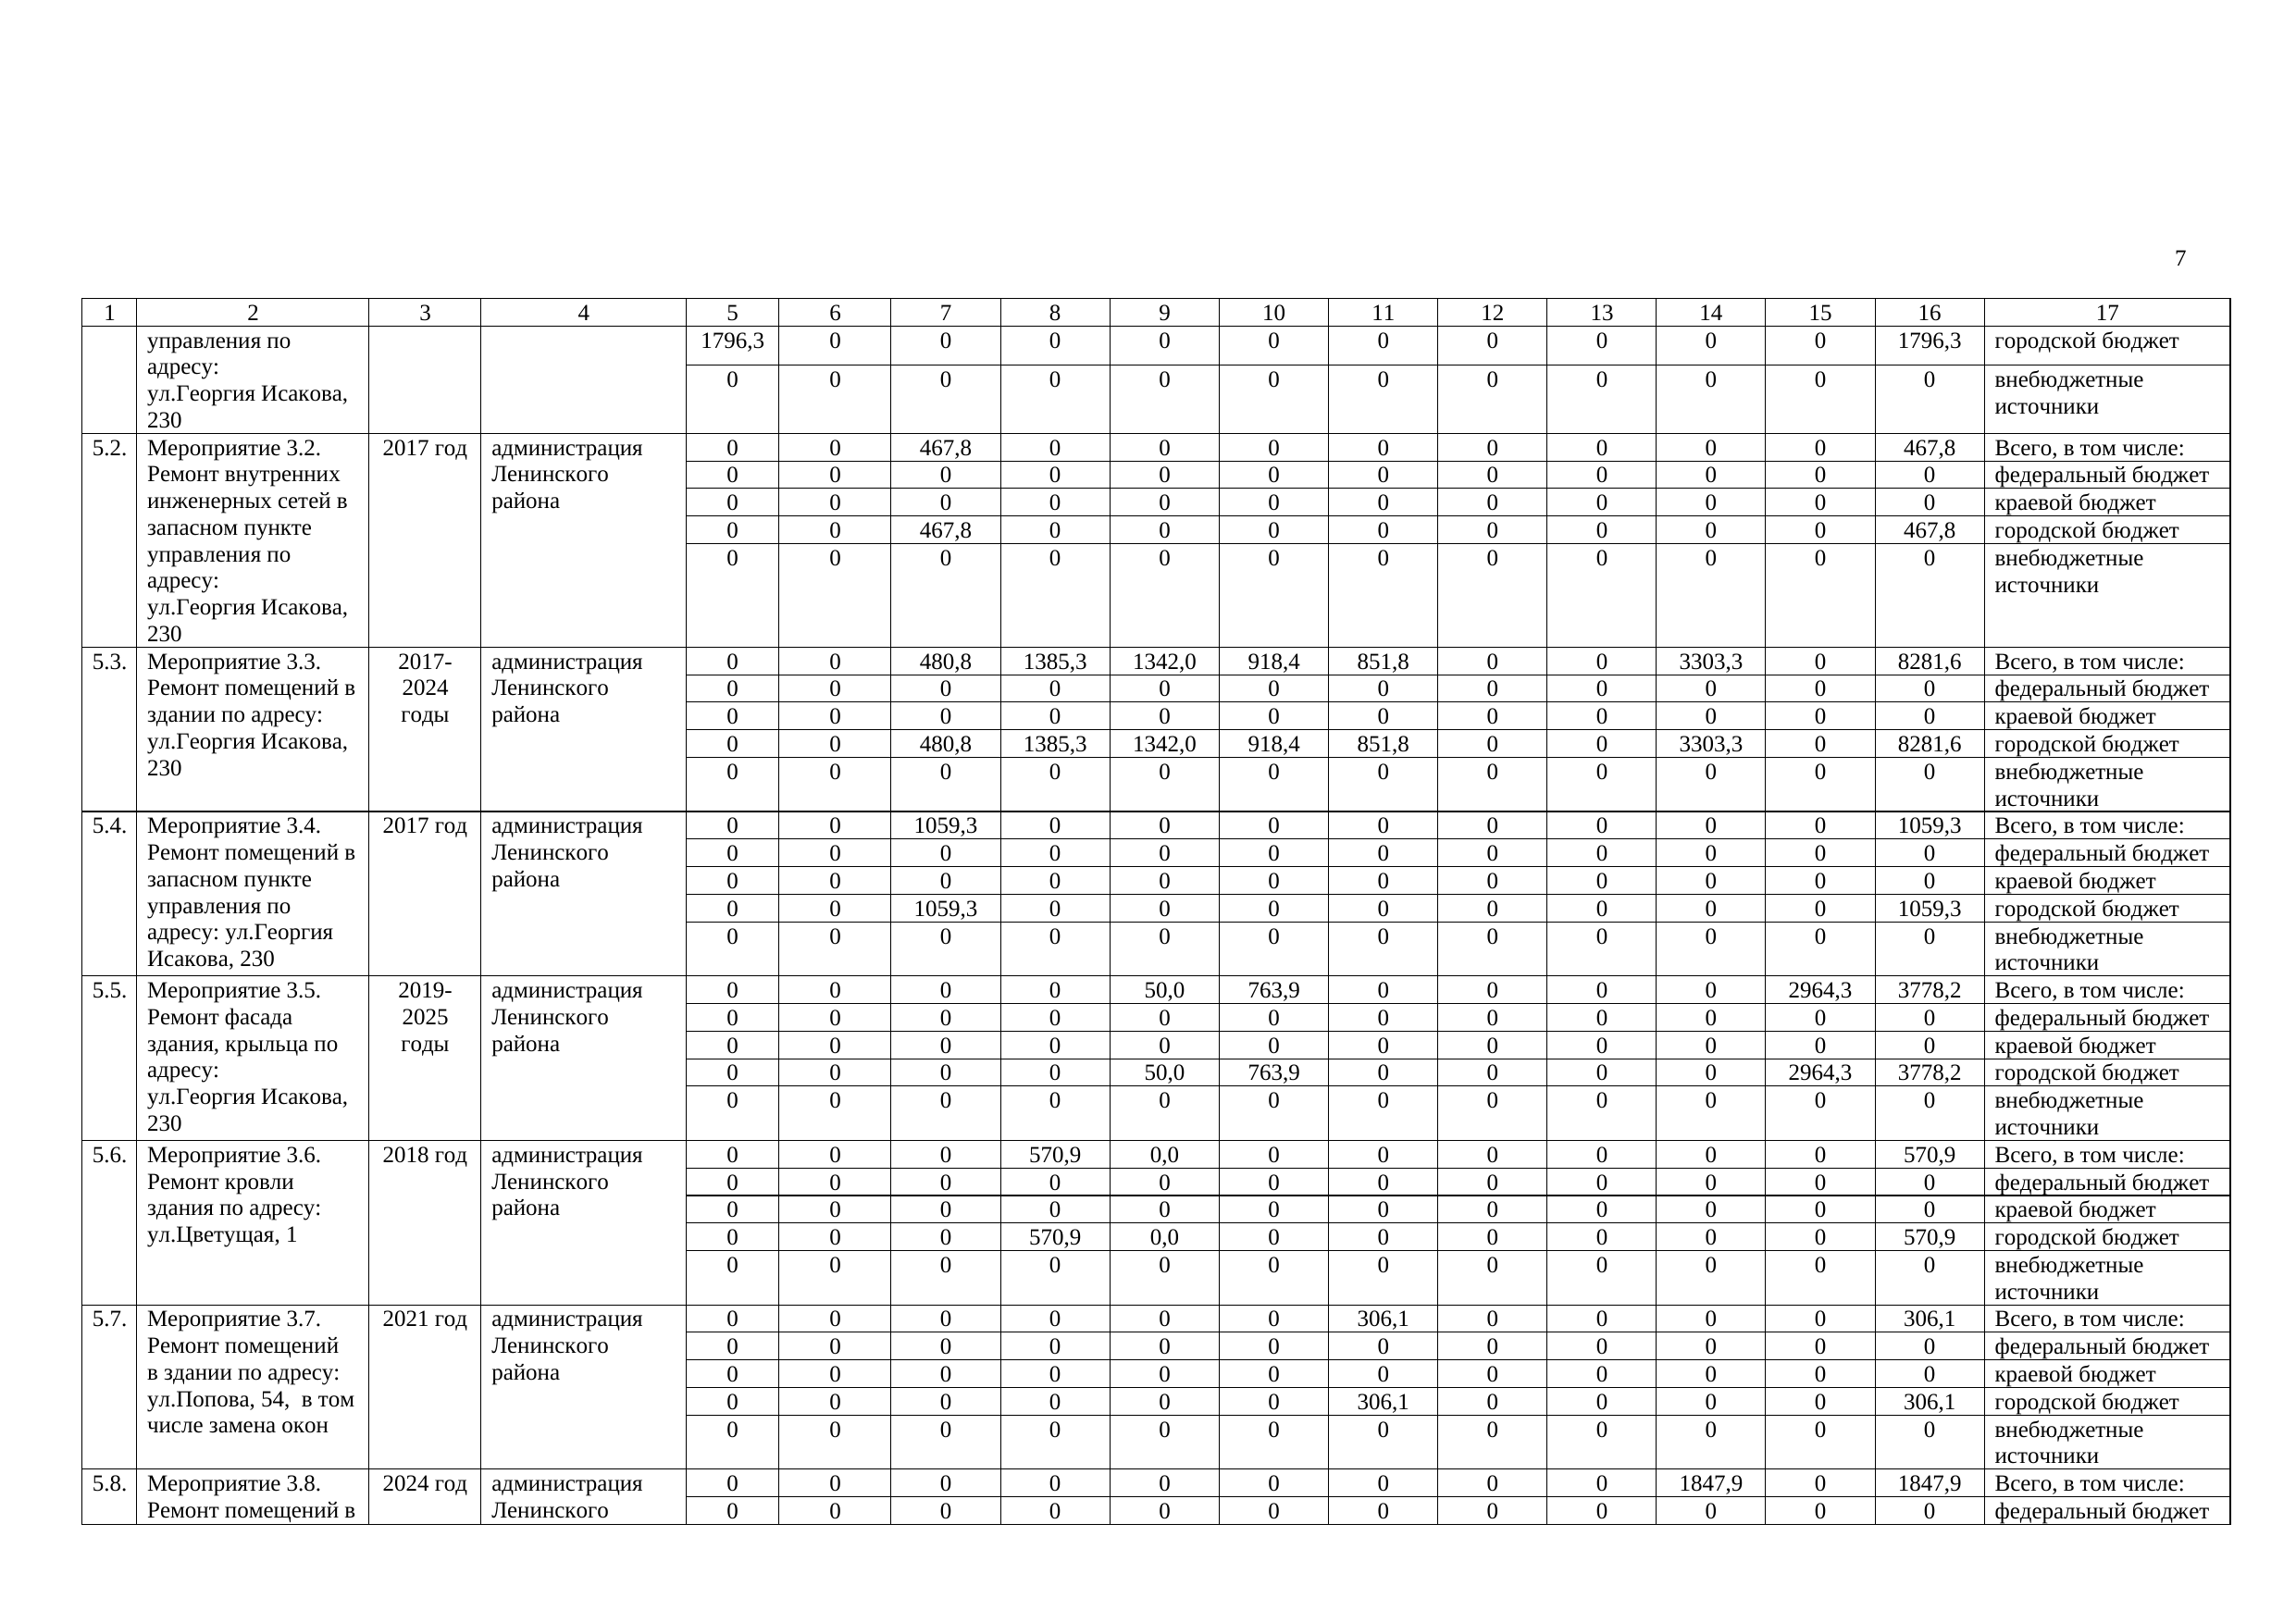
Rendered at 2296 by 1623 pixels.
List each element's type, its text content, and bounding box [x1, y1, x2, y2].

table_cell 0 [1001, 489, 1110, 515]
table_cell 306,1 [1876, 1306, 1984, 1332]
table_cell 0 [1766, 434, 1875, 460]
table_cell 0 [1438, 516, 1546, 543]
table_cell 0 [1766, 1169, 1875, 1195]
table_cell краевой бюджет [1985, 702, 2229, 729]
table_cell 0 [1001, 976, 1110, 1003]
table_cell 0 [1438, 1086, 1546, 1140]
table_cell 0 [1547, 675, 1656, 701]
table_cell 0 [1547, 327, 1656, 365]
table_cell 0 [1766, 648, 1875, 674]
table_cell 0,0 [1111, 1223, 1219, 1250]
table_cell 0 [1766, 758, 1875, 811]
table_cell 0 [1111, 327, 1219, 365]
table_cell 0 [1329, 1251, 1437, 1304]
table_cell 0 [1547, 839, 1656, 866]
table_cell 0 [1329, 327, 1437, 365]
table_cell 0 [1329, 1497, 1437, 1524]
table_cell 0 [779, 1086, 890, 1140]
table_cell 0 [1111, 1169, 1219, 1195]
table_cell 0 [687, 648, 778, 674]
table_cell 0 [687, 1059, 778, 1085]
table_cell 0 [1547, 730, 1656, 757]
table_cell 0 [1438, 1251, 1546, 1304]
table_cell 0 [1111, 544, 1219, 647]
table_header 1 [82, 299, 136, 326]
table_cell 0 [779, 839, 890, 866]
table_header 3 [369, 299, 480, 326]
table_cell 0 [687, 1416, 778, 1468]
table_cell 0 [891, 839, 1000, 866]
table_cell 0 [1657, 702, 1765, 729]
table_cell 0 [1329, 1223, 1437, 1250]
table_cell 0 [779, 867, 890, 894]
table_cell 0 [1657, 1032, 1765, 1058]
table_cell Всего, в том числе: [1985, 1141, 2229, 1168]
table_cell 0 [1438, 1223, 1546, 1250]
table_cell 0 [779, 1059, 890, 1085]
table_cell 0 [1111, 1004, 1219, 1031]
table_cell 0 [1876, 1169, 1984, 1195]
table_cell внебюджетные источники [1985, 758, 2229, 811]
table_cell Мероприятие 3.3. Ремонт помещений в здании по адресу: ул.Георгия Исакова, 230 [137, 648, 368, 811]
table_cell 0 [1657, 1004, 1765, 1031]
table_cell 0 [1220, 1332, 1328, 1359]
table_cell 0 [1547, 1086, 1656, 1140]
table_header 13 [1547, 299, 1656, 326]
table_cell 0 [1329, 867, 1437, 894]
table_cell администрация Ленинского района [481, 812, 686, 975]
table_cell 0 [1876, 489, 1984, 515]
table_cell 0 [1220, 327, 1328, 365]
table_cell 0 [687, 976, 778, 1003]
table_cell 0 [1547, 1388, 1656, 1415]
table_cell 0 [779, 1388, 890, 1415]
table_cell 0 [1657, 923, 1765, 975]
table_cell 0 [891, 1497, 1000, 1524]
table_cell 0 [779, 1223, 890, 1250]
table_cell 0 [1547, 1416, 1656, 1468]
table_cell 0 [1766, 895, 1875, 922]
table_cell 0 [1766, 1223, 1875, 1250]
table_cell 0 [1111, 895, 1219, 922]
table_cell 2017 год [369, 812, 480, 975]
table_cell 2021 год [369, 1306, 480, 1468]
table_header 17 [1985, 299, 2229, 326]
table_cell 0 [687, 489, 778, 515]
table_cell 0 [1220, 1360, 1328, 1387]
table_cell 0 [1329, 895, 1437, 922]
table_cell 0 [779, 730, 890, 757]
table_cell Мероприятие 3.8. Ремонт помещений в здании по адресу: п.Научный Городок, 9 [137, 1469, 368, 1524]
table_cell 0 [1766, 1497, 1875, 1524]
table_cell 5.5. [82, 976, 136, 1140]
table_cell 0 [1547, 1059, 1656, 1085]
table_cell 0 [1001, 544, 1110, 647]
table_cell 0 [687, 1223, 778, 1250]
table_cell 0 [1547, 867, 1656, 894]
table_cell краевой бюджет [1985, 1360, 2229, 1387]
table_cell 8281,6 [1876, 730, 1984, 757]
table_cell 0 [687, 1469, 778, 1496]
table_cell 0 [1111, 1497, 1219, 1524]
table_cell 0 [1657, 327, 1765, 365]
table_cell 0 [1438, 1469, 1546, 1496]
table_cell 0 [1001, 1059, 1110, 1085]
table_cell 0 [1001, 1032, 1110, 1058]
table_cell 0 [1329, 1416, 1437, 1468]
table_cell 0 [1657, 1169, 1765, 1195]
table_cell 0 [1438, 867, 1546, 894]
table_cell 0 [891, 1332, 1000, 1359]
table_cell 0 [891, 1388, 1000, 1415]
table_cell 0 [1111, 434, 1219, 460]
table_cell 0 [779, 1416, 890, 1468]
table_cell краевой бюджет [1985, 867, 2229, 894]
table_cell 0 [1001, 923, 1110, 975]
table_cell 0 [1220, 365, 1328, 433]
table_cell 0 [1876, 1497, 1984, 1524]
table_cell администрация Ленинского района [481, 434, 686, 647]
table_cell 0 [1876, 923, 1984, 975]
table_cell 0 [779, 544, 890, 647]
table_cell 0 [1111, 1086, 1219, 1140]
table_cell 0 [1766, 544, 1875, 647]
table_cell 0 [1001, 1306, 1110, 1332]
table_cell 50,0 [1111, 976, 1219, 1003]
table_cell 0 [1329, 434, 1437, 460]
table_cell 0 [1001, 895, 1110, 922]
table_cell 0 [1657, 839, 1765, 866]
table_cell 0 [687, 812, 778, 838]
table_cell 0 [687, 1169, 778, 1195]
table_cell 0 [1547, 812, 1656, 838]
table_cell 5.7. [82, 1306, 136, 1468]
table_cell 0 [687, 730, 778, 757]
table_cell 0 [1547, 1032, 1656, 1058]
table_cell 480,8 [891, 648, 1000, 674]
table_cell 0 [1547, 1141, 1656, 1168]
table_cell 2017 год [369, 434, 480, 647]
table_cell 0 [1876, 1360, 1984, 1387]
table_cell 0 [687, 1196, 778, 1222]
table_cell 0 [1766, 923, 1875, 975]
table_header 9 [1111, 299, 1219, 326]
table_cell Всего, в том числе: [1985, 1469, 2229, 1496]
table_cell 0 [1329, 1086, 1437, 1140]
table_cell 0 [779, 1497, 890, 1524]
table_cell 0 [1220, 434, 1328, 460]
table_cell 0 [1111, 1306, 1219, 1332]
table_cell 0 [891, 1196, 1000, 1222]
table_cell 0 [1001, 1086, 1110, 1140]
table_cell 0 [1657, 365, 1765, 433]
table_cell 0 [1001, 1169, 1110, 1195]
table_cell 0 [687, 923, 778, 975]
table_cell 0 [1657, 462, 1765, 488]
table_cell 2018 год [369, 1141, 480, 1304]
table_cell 0 [1766, 1004, 1875, 1031]
table_cell 0 [1657, 1416, 1765, 1468]
table_cell 0 [1220, 516, 1328, 543]
table_cell 0 [779, 1004, 890, 1031]
table_cell 0 [891, 1251, 1000, 1304]
table_cell 0 [1111, 812, 1219, 838]
table_cell 0 [1220, 923, 1328, 975]
table_cell 0 [1220, 895, 1328, 922]
table_cell 763,9 [1220, 1059, 1328, 1085]
table_cell городской бюджет [1985, 1059, 2229, 1085]
table_cell 1385,3 [1001, 648, 1110, 674]
table_cell 763,9 [1220, 976, 1328, 1003]
table_cell 0 [1438, 1059, 1546, 1085]
table_cell 0 [1220, 1497, 1328, 1524]
table_cell 0 [1438, 923, 1546, 975]
table_cell 0 [1876, 1251, 1984, 1304]
table_cell 0 [1001, 812, 1110, 838]
table_cell 0 [1111, 1332, 1219, 1359]
table_cell 0 [779, 434, 890, 460]
table_cell 1342,0 [1111, 730, 1219, 757]
table_cell 0 [687, 1388, 778, 1415]
table_cell федеральный бюджет [1985, 675, 2229, 701]
table_cell 0 [1111, 1196, 1219, 1222]
table_cell 50,0 [1111, 1059, 1219, 1085]
table_cell 0 [1438, 1332, 1546, 1359]
table_cell 0 [1329, 1004, 1437, 1031]
table_cell 0 [1657, 1086, 1765, 1140]
table_cell 0 [891, 1306, 1000, 1332]
table_header 12 [1438, 299, 1546, 326]
table_cell 0 [1220, 812, 1328, 838]
table_cell 0 [1766, 1388, 1875, 1415]
table_cell 0 [1438, 1141, 1546, 1168]
table_cell 0 [891, 1360, 1000, 1387]
table_cell 0 [687, 675, 778, 701]
table_cell 0 [779, 1251, 890, 1304]
table_cell 0 [1220, 1251, 1328, 1304]
table_cell 0 [1438, 648, 1546, 674]
table_cell 0 [1876, 1004, 1984, 1031]
table_cell 0 [891, 1169, 1000, 1195]
table_cell 0 [779, 758, 890, 811]
table_cell 0 [1220, 1196, 1328, 1222]
table_cell 0 [1547, 895, 1656, 922]
table_cell 0 [1001, 702, 1110, 729]
table_cell 0 [1111, 489, 1219, 515]
table_cell 0 [1766, 1360, 1875, 1387]
table_cell городской бюджет [1985, 1223, 2229, 1250]
table_cell 0 [1220, 758, 1328, 811]
table_cell 0 [1766, 1332, 1875, 1359]
table_cell Всего, в том числе: [1985, 648, 2229, 674]
table_cell 0 [1329, 1032, 1437, 1058]
table_cell 467,8 [1876, 516, 1984, 543]
table_cell 0 [1001, 1251, 1110, 1304]
table_cell 0 [1657, 675, 1765, 701]
table_cell 0 [1329, 976, 1437, 1003]
table_cell 1059,3 [891, 895, 1000, 922]
table_cell 0 [1438, 1497, 1546, 1524]
table_cell 0 [1438, 839, 1546, 866]
table_cell 0 [687, 1251, 778, 1304]
table_cell городской бюджет [1985, 730, 2229, 757]
table_cell 5.4. [82, 812, 136, 975]
table_cell 0 [1329, 1169, 1437, 1195]
table_cell Мероприятие 3.4. Ремонт помещений в запасном пункте управления по адресу: ул.Георгия Исакова, 230 [137, 812, 368, 975]
table_cell Всего, в том числе: [1985, 434, 2229, 460]
table_cell 5.6. [82, 1141, 136, 1304]
table_cell 0 [1657, 976, 1765, 1003]
table_cell 8281,6 [1876, 648, 1984, 674]
table_cell 0 [1438, 1388, 1546, 1415]
table_cell 0 [1329, 1469, 1437, 1496]
table_cell внебюджетные источники [1985, 1251, 2229, 1304]
table_cell 0 [1438, 976, 1546, 1003]
table_cell 0 [1111, 758, 1219, 811]
table_cell 306,1 [1876, 1388, 1984, 1415]
table_cell 0 [1876, 702, 1984, 729]
table_cell 0 [1547, 976, 1656, 1003]
table_cell 467,8 [1876, 434, 1984, 460]
table_cell 0 [891, 489, 1000, 515]
table_cell 0 [1329, 675, 1437, 701]
table_cell 0 [891, 1086, 1000, 1140]
table_cell 0 [891, 1059, 1000, 1085]
table_cell внебюджетные источники [1985, 923, 2229, 975]
table_cell 306,1 [1329, 1388, 1437, 1415]
table_cell 0 [1876, 1032, 1984, 1058]
table_cell 0 [1766, 675, 1875, 701]
table_cell 0 [891, 867, 1000, 894]
table_cell 0 [1001, 1388, 1110, 1415]
table_cell Всего, в том числе: [1985, 1306, 2229, 1332]
table_cell 0 [1547, 516, 1656, 543]
table_cell 0 [1220, 1388, 1328, 1415]
table_cell 0 [1766, 516, 1875, 543]
table_cell 0 [1547, 1306, 1656, 1332]
table_header 2 [137, 299, 368, 326]
table_cell 0 [779, 516, 890, 543]
table_cell 0 [1876, 1196, 1984, 1222]
table_cell 0 [1220, 675, 1328, 701]
table_cell 0 [1220, 1416, 1328, 1468]
table_cell Мероприятие 3.7. Ремонт помещений в здании по адресу: ул.Попова, 54, в том числе замена окон [137, 1306, 368, 1468]
table_cell 570,9 [1001, 1223, 1110, 1250]
table_cell 0 [687, 434, 778, 460]
table_cell 0 [687, 1306, 778, 1332]
table_cell 0 [1001, 675, 1110, 701]
table_cell 0 [1111, 462, 1219, 488]
table_cell 0 [1111, 1388, 1219, 1415]
table_cell 0 [891, 976, 1000, 1003]
table_cell федеральный бюджет [1985, 1332, 2229, 1359]
table_cell 0 [1329, 702, 1437, 729]
table_cell 0 [1547, 1469, 1656, 1496]
table_cell 2019-2025 годы [369, 976, 480, 1140]
table_cell 0 [1766, 839, 1875, 866]
table_cell краевой бюджет [1985, 489, 2229, 515]
table_cell 0 [1657, 1306, 1765, 1332]
table_cell 0 [1111, 1251, 1219, 1304]
table_cell 0 [687, 839, 778, 866]
table_cell 0 [1438, 730, 1546, 757]
table_cell городской бюджет [1985, 895, 2229, 922]
table_cell федеральный бюджет [1985, 462, 2229, 488]
table_cell 0 [891, 1141, 1000, 1168]
table_cell 0 [687, 1032, 778, 1058]
table_cell 0 [1657, 1388, 1765, 1415]
table_cell 0 [1220, 839, 1328, 866]
table_cell городской бюджет [1985, 1388, 2229, 1415]
table_cell 0 [687, 365, 778, 433]
table_cell 0 [1657, 1059, 1765, 1085]
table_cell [481, 1469, 686, 1524]
table_cell 0 [1438, 758, 1546, 811]
table_cell 0 [1329, 923, 1437, 975]
table_cell 0 [1438, 1004, 1546, 1031]
table_cell 0 [1329, 1332, 1437, 1359]
table_cell 0 [779, 1306, 890, 1332]
table_cell администрация Ленинского района [481, 1141, 686, 1304]
table_cell 0 [1111, 516, 1219, 543]
table_cell внебюджетные источники [1985, 1086, 2229, 1140]
table_cell 0 [1876, 758, 1984, 811]
table_cell Всего, в том числе: [1985, 976, 2229, 1003]
table_cell 1059,3 [1876, 895, 1984, 922]
table_cell 0 [1001, 1497, 1110, 1524]
table_cell 0 [1766, 327, 1875, 365]
table_cell 0 [1766, 1251, 1875, 1304]
table_header 14 [1657, 299, 1765, 326]
table_cell 0 [1438, 1360, 1546, 1387]
table_cell 0 [1766, 1416, 1875, 1468]
table_header 10 [1220, 299, 1328, 326]
table_cell 0 [1111, 923, 1219, 975]
table_cell 0 [687, 1086, 778, 1140]
table_cell 2017-2024 годы [369, 648, 480, 811]
table_cell 0 [1547, 462, 1656, 488]
table_cell 0 [779, 1196, 890, 1222]
table_cell 0 [1876, 867, 1984, 894]
table_cell 0 [1547, 1360, 1656, 1387]
table_cell 0 [1220, 489, 1328, 515]
table_cell 0 [1001, 434, 1110, 460]
table_cell 0 [1657, 434, 1765, 460]
table_cell 0 [1438, 365, 1546, 433]
table_header 6 [779, 299, 890, 326]
table_cell 1342,0 [1111, 648, 1219, 674]
table_cell 0 [1220, 702, 1328, 729]
table_cell 5.2. [82, 434, 136, 647]
table_cell 1059,3 [1876, 812, 1984, 838]
table_cell 0 [687, 462, 778, 488]
table_cell 0 [1547, 365, 1656, 433]
table_cell 0 [1547, 1332, 1656, 1359]
table_header 11 [1329, 299, 1437, 326]
table_cell 0 [1329, 1141, 1437, 1168]
table_cell федеральный бюджет [1985, 1497, 2229, 1524]
table_cell 0 [891, 1004, 1000, 1031]
table_cell 0 [1547, 1223, 1656, 1250]
table_cell 2964,3 [1766, 976, 1875, 1003]
table_header 8 [1001, 299, 1110, 326]
table_cell 0 [1766, 1469, 1875, 1496]
table_cell 0 [891, 923, 1000, 975]
table_cell 0 [1876, 1416, 1984, 1468]
table_cell 0 [1001, 1360, 1110, 1387]
table_cell 0 [1547, 544, 1656, 647]
table_cell 0 [779, 895, 890, 922]
table_header 4 [481, 299, 686, 326]
table_cell краевой бюджет [1985, 1196, 2229, 1222]
table_cell федеральный бюджет [1985, 1004, 2229, 1031]
table_cell 0 [687, 867, 778, 894]
table_cell 0 [891, 544, 1000, 647]
table_cell Мероприятие 3.6. Ремонт кровли здания по адресу: ул.Цветущая, 1 [137, 1141, 368, 1304]
table_cell 0 [1876, 675, 1984, 701]
table_cell 0 [1547, 758, 1656, 811]
table_cell 0 [1547, 923, 1656, 975]
table_cell внебюджетные источники [1985, 365, 2229, 433]
table_cell 570,9 [1876, 1141, 1984, 1168]
table_cell 570,9 [1876, 1223, 1984, 1250]
table_cell 1796,3 [687, 327, 778, 365]
table_cell 0 [1876, 1332, 1984, 1359]
table_cell краевой бюджет [1985, 1032, 2229, 1058]
table_cell 0 [1220, 867, 1328, 894]
table_cell 467,8 [891, 516, 1000, 543]
table_cell 0 [1657, 1497, 1765, 1524]
table_cell 0 [1111, 1469, 1219, 1496]
table_cell 0 [891, 462, 1000, 488]
table_cell 0 [779, 365, 890, 433]
table_cell 0 [779, 1469, 890, 1496]
table_cell 0 [687, 544, 778, 647]
table_cell 1385,3 [1001, 730, 1110, 757]
table_cell 0 [1111, 675, 1219, 701]
table_cell 0 [1001, 365, 1110, 433]
table_cell 0 [1657, 867, 1765, 894]
table_cell 918,4 [1220, 730, 1328, 757]
table_cell 0 [1329, 758, 1437, 811]
table_cell 0 [779, 1032, 890, 1058]
table_cell 0 [1111, 1032, 1219, 1058]
table_cell 0 [1657, 758, 1765, 811]
table_cell 0 [779, 1332, 890, 1359]
table_cell 0 [1438, 489, 1546, 515]
table_cell 0 [891, 365, 1000, 433]
table_cell 0 [891, 1469, 1000, 1496]
table_cell 0 [1001, 758, 1110, 811]
table_cell 0 [891, 758, 1000, 811]
table_cell 0 [891, 1416, 1000, 1468]
table_cell 0 [1329, 544, 1437, 647]
table_cell 0 [1329, 365, 1437, 433]
table_cell федеральный бюджет [1985, 839, 2229, 866]
table_cell 0 [779, 812, 890, 838]
table_cell 0 [1329, 516, 1437, 543]
table_cell 570,9 [1001, 1141, 1110, 1168]
table_cell 0 [1766, 1032, 1875, 1058]
table_cell 0 [1220, 1032, 1328, 1058]
table_cell 0 [1766, 730, 1875, 757]
table_cell 0 [1111, 839, 1219, 866]
table_cell 1796,3 [1876, 327, 1984, 365]
table_cell 0 [1001, 516, 1110, 543]
table_cell 0 [1657, 489, 1765, 515]
table_cell 2964,3 [1766, 1059, 1875, 1085]
table_cell 0 [779, 976, 890, 1003]
table_cell 0 [1001, 1332, 1110, 1359]
table_cell 0 [1220, 1004, 1328, 1031]
table_cell администрация Ленинского района [481, 648, 686, 811]
table_cell городской бюджет [1985, 327, 2229, 365]
table_cell 0 [1220, 1169, 1328, 1195]
table_cell 480,8 [891, 730, 1000, 757]
table_cell 0 [1547, 434, 1656, 460]
table_cell 0 [1001, 1416, 1110, 1468]
table_cell 0 [1220, 1469, 1328, 1496]
table_cell 0 [1766, 365, 1875, 433]
table_cell 5.8. [82, 1469, 136, 1524]
table_cell 1847,9 [1876, 1469, 1984, 1496]
table_cell 1059,3 [891, 812, 1000, 838]
table_cell 0 [1220, 1086, 1328, 1140]
table_cell 0 [1329, 839, 1437, 866]
table_cell 0 [1657, 895, 1765, 922]
table_cell 0 [1329, 489, 1437, 515]
table_cell Мероприятие 3.5. Ремонт фасада здания, крыльца по адресу: ул.Георгия Исакова, 230 [137, 976, 368, 1140]
table_cell 0 [687, 895, 778, 922]
table_cell 0 [1329, 1360, 1437, 1387]
table_cell 0 [1547, 1196, 1656, 1222]
table_cell 0 [1766, 1196, 1875, 1222]
table_cell 0 [1657, 1223, 1765, 1250]
table_cell 0 [1657, 1251, 1765, 1304]
table_cell 0 [1657, 1196, 1765, 1222]
table_cell внебюджетные источники [1985, 544, 2229, 647]
table_cell 0 [891, 675, 1000, 701]
table_cell 0 [1438, 544, 1546, 647]
table_cell 0 [1766, 1086, 1875, 1140]
table_cell 0 [1220, 1141, 1328, 1168]
table_cell 0 [1766, 812, 1875, 838]
table_cell 306,1 [1329, 1306, 1437, 1332]
table_cell 0 [1547, 702, 1656, 729]
table_cell 0 [779, 1141, 890, 1168]
table_cell 0 [1438, 434, 1546, 460]
table_cell 0 [1547, 1497, 1656, 1524]
table_cell 0 [779, 462, 890, 488]
table_cell 0 [1001, 327, 1110, 365]
table_cell 5.3. [82, 648, 136, 811]
table_cell 0 [1547, 489, 1656, 515]
table_cell 0 [1001, 1196, 1110, 1222]
table_cell 0 [1438, 1169, 1546, 1195]
table_cell администрация Ленинского района [481, 1306, 686, 1468]
table_cell федеральный бюджет [1985, 1169, 2229, 1195]
table_cell 0 [1438, 1032, 1546, 1058]
table_cell 0 [779, 327, 890, 365]
table_cell 0 [1438, 1416, 1546, 1468]
table_cell Мероприятие 3.2. Ремонт внутренних инженерных сетей в запасном пункте управления по адресу: ул.Георгия Исакова, 230 [137, 434, 368, 647]
table_cell 0 [1111, 365, 1219, 433]
table_cell 0 [1329, 1196, 1437, 1222]
table_cell 0 [687, 516, 778, 543]
table_cell 0 [687, 758, 778, 811]
table_cell 0 [1220, 1306, 1328, 1332]
table_cell 851,8 [1329, 730, 1437, 757]
table_cell 467,8 [891, 434, 1000, 460]
table_cell 0 [687, 1004, 778, 1031]
table_cell 2024 год [369, 1469, 480, 1524]
table_cell 851,8 [1329, 648, 1437, 674]
table_cell 0 [1657, 1332, 1765, 1359]
table_cell 0 [1547, 1169, 1656, 1195]
table_cell 3303,3 [1657, 648, 1765, 674]
table_cell 0 [779, 1169, 890, 1195]
table_cell 0 [1766, 867, 1875, 894]
table_cell 3303,3 [1657, 730, 1765, 757]
table_cell 0 [1220, 462, 1328, 488]
table_cell 0 [1657, 1360, 1765, 1387]
table_cell 0 [1438, 327, 1546, 365]
table_cell внебюджетные источники [1985, 1416, 2229, 1468]
table_cell 0 [1111, 702, 1219, 729]
table_cell 0 [891, 327, 1000, 365]
table_cell 0 [779, 648, 890, 674]
table_cell 0 [1001, 867, 1110, 894]
table_cell 0 [1001, 462, 1110, 488]
table_cell 0 [1001, 1004, 1110, 1031]
table_header 5 [687, 299, 778, 326]
table_cell 0 [1766, 489, 1875, 515]
table_cell 0 [1111, 867, 1219, 894]
table_cell 0 [687, 1497, 778, 1524]
table_cell 0 [1111, 1416, 1219, 1468]
table_cell 0 [1876, 462, 1984, 488]
table_cell 0 [1876, 839, 1984, 866]
table_cell 0 [779, 923, 890, 975]
table_cell 0 [1547, 1004, 1656, 1031]
table_cell 0 [1001, 1469, 1110, 1496]
table_header 16 [1876, 299, 1984, 326]
table_cell 0 [1329, 462, 1437, 488]
table_cell 0 [891, 702, 1000, 729]
table_cell администрация Ленинского района [481, 976, 686, 1140]
table_cell 0 [1438, 812, 1546, 838]
table_cell 0 [1657, 544, 1765, 647]
table_cell 0 [1876, 1086, 1984, 1140]
table_cell 0 [779, 489, 890, 515]
table_header 15 [1766, 299, 1875, 326]
table_cell 0 [1547, 648, 1656, 674]
table_cell 0 [687, 1360, 778, 1387]
table_cell 0 [1438, 702, 1546, 729]
table_cell 3778,2 [1876, 1059, 1984, 1085]
table_cell 0 [1547, 1251, 1656, 1304]
table_cell 0 [1438, 462, 1546, 488]
table_cell 0 [1657, 1141, 1765, 1168]
table_cell 0 [1329, 812, 1437, 838]
table_cell 0 [1329, 1059, 1437, 1085]
table_cell 0 [1766, 1141, 1875, 1168]
table_cell 0 [687, 1332, 778, 1359]
table_cell 0 [779, 1360, 890, 1387]
table_cell 918,4 [1220, 648, 1328, 674]
table_cell 0 [1766, 1306, 1875, 1332]
table_cell 0 [687, 702, 778, 729]
table_cell 0 [1438, 895, 1546, 922]
table_cell 0 [1766, 702, 1875, 729]
table_cell 0 [1657, 812, 1765, 838]
table_header 7 [891, 299, 1000, 326]
table_cell 0 [1657, 516, 1765, 543]
table_cell 0 [1111, 1360, 1219, 1387]
table_cell 0 [1220, 1223, 1328, 1250]
table_cell 0 [779, 702, 890, 729]
table_cell 3778,2 [1876, 976, 1984, 1003]
table_cell 0 [687, 1141, 778, 1168]
table_cell 0 [1876, 544, 1984, 647]
table_cell 0,0 [1111, 1141, 1219, 1168]
table_cell 1847,9 [1657, 1469, 1765, 1496]
table_cell 0 [779, 675, 890, 701]
table_cell 0 [1438, 1196, 1546, 1222]
table_cell 0 [1766, 462, 1875, 488]
table_cell 0 [1438, 675, 1546, 701]
table_cell 0 [1438, 1306, 1546, 1332]
table_cell 0 [891, 1032, 1000, 1058]
table_cell городской бюджет [1985, 516, 2229, 543]
table_cell 0 [1220, 544, 1328, 647]
table_cell Всего, в том числе: [1985, 812, 2229, 838]
table_cell 0 [1001, 839, 1110, 866]
table_cell 0 [1876, 365, 1984, 433]
table_cell 0 [891, 1223, 1000, 1250]
